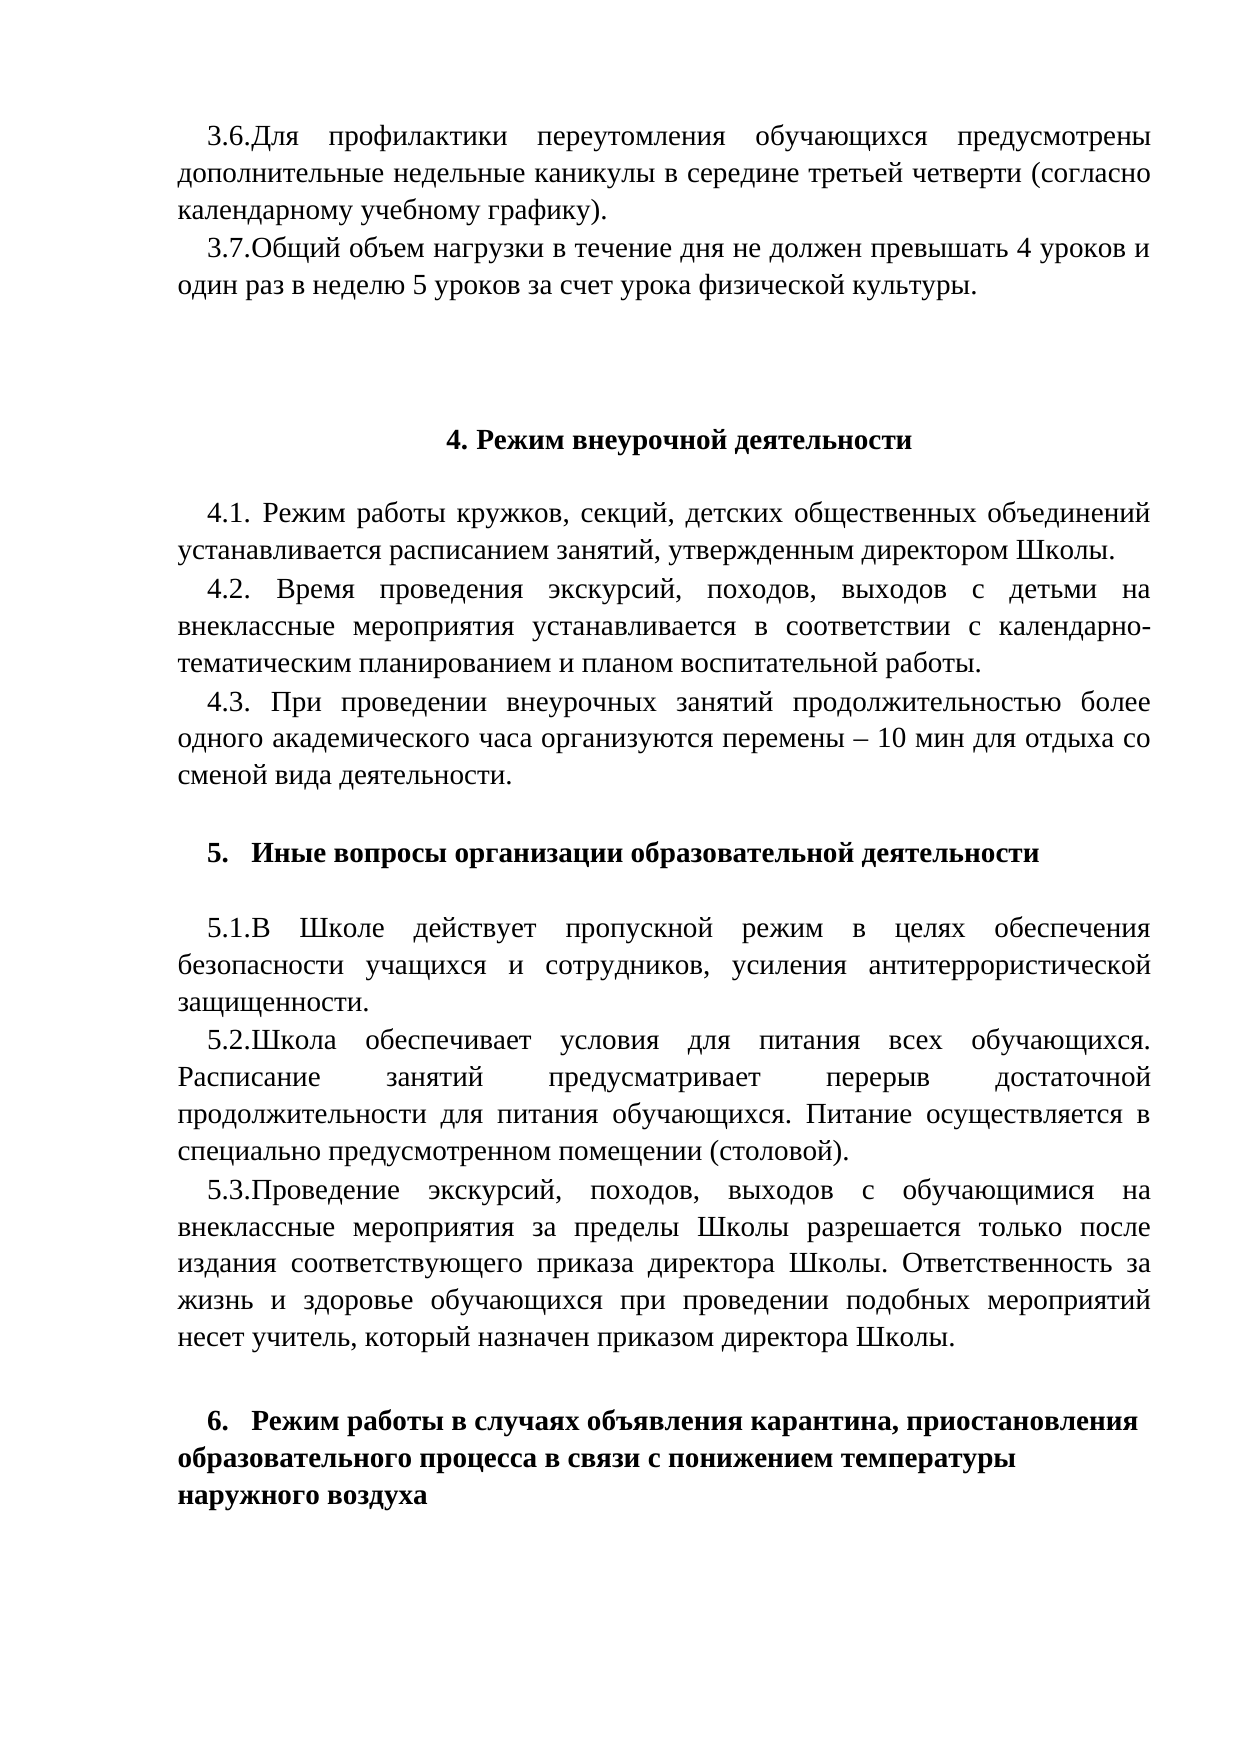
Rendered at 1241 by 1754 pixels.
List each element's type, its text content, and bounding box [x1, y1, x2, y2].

list В Школе действует пропускной режим в целях обеспечения безопасности учащихся и сотрудников, усиления антитеррористической защищенности. [177, 910, 1152, 1017]
text 4.2. Время проведения экскурсий, походов, выходов с детьми на внеклассные мероприятия устанавливается в соответствии с календарно-тематическим планированием и планом воспитательной работы. [177, 571, 1152, 678]
list Общий объем нагрузки в течение дня не должен превышать 4 уроков и один раз в неделю 5 уроков за счет урока физической культуры. [177, 231, 1152, 301]
text 4.3. При проведении внеурочных занятий продолжительностью более одного академического часа организуются перемены – 10 мин для отдыха со сменой вида деятельности. [177, 684, 1152, 791]
list Для профилактики переутомления обучающихся предусмотрены дополнительные недельные каникулы в середине третьей четверти (согласно календарному учебному графику). [177, 118, 1152, 225]
list Школа обеспечивает условия для питания всех обучающихся. Расписание занятий предусматривает перерыв достаточной продолжительности для питания обучающихся. Питание осуществляется в специально предусмотренном помещении (столовой). [177, 1022, 1152, 1167]
list Режим работы в случаях объявления карантина, приостановления образовательного процесса в связи с понижением температуры наружного воздуха [177, 1403, 1152, 1511]
text 4.1. Режим работы кружков, секций, детских общественных объединений устанавливается расписанием занятий, утвержденным директором Школы. [177, 496, 1152, 566]
list Иные вопросы организации образовательной деятельности [177, 835, 1152, 868]
subtitle 4. Режим внеурочной деятельности [177, 422, 1152, 456]
list Проведение экскурсий, походов, выходов с обучающимися на внеклассные мероприятия за пределы Школы разрешается только после издания соответствующего приказа директора Школы. Ответственность за жизнь и здоровье обучающихся при проведении подобных мероприятий несет учитель, который назначен приказом директора Школы. [177, 1172, 1152, 1353]
